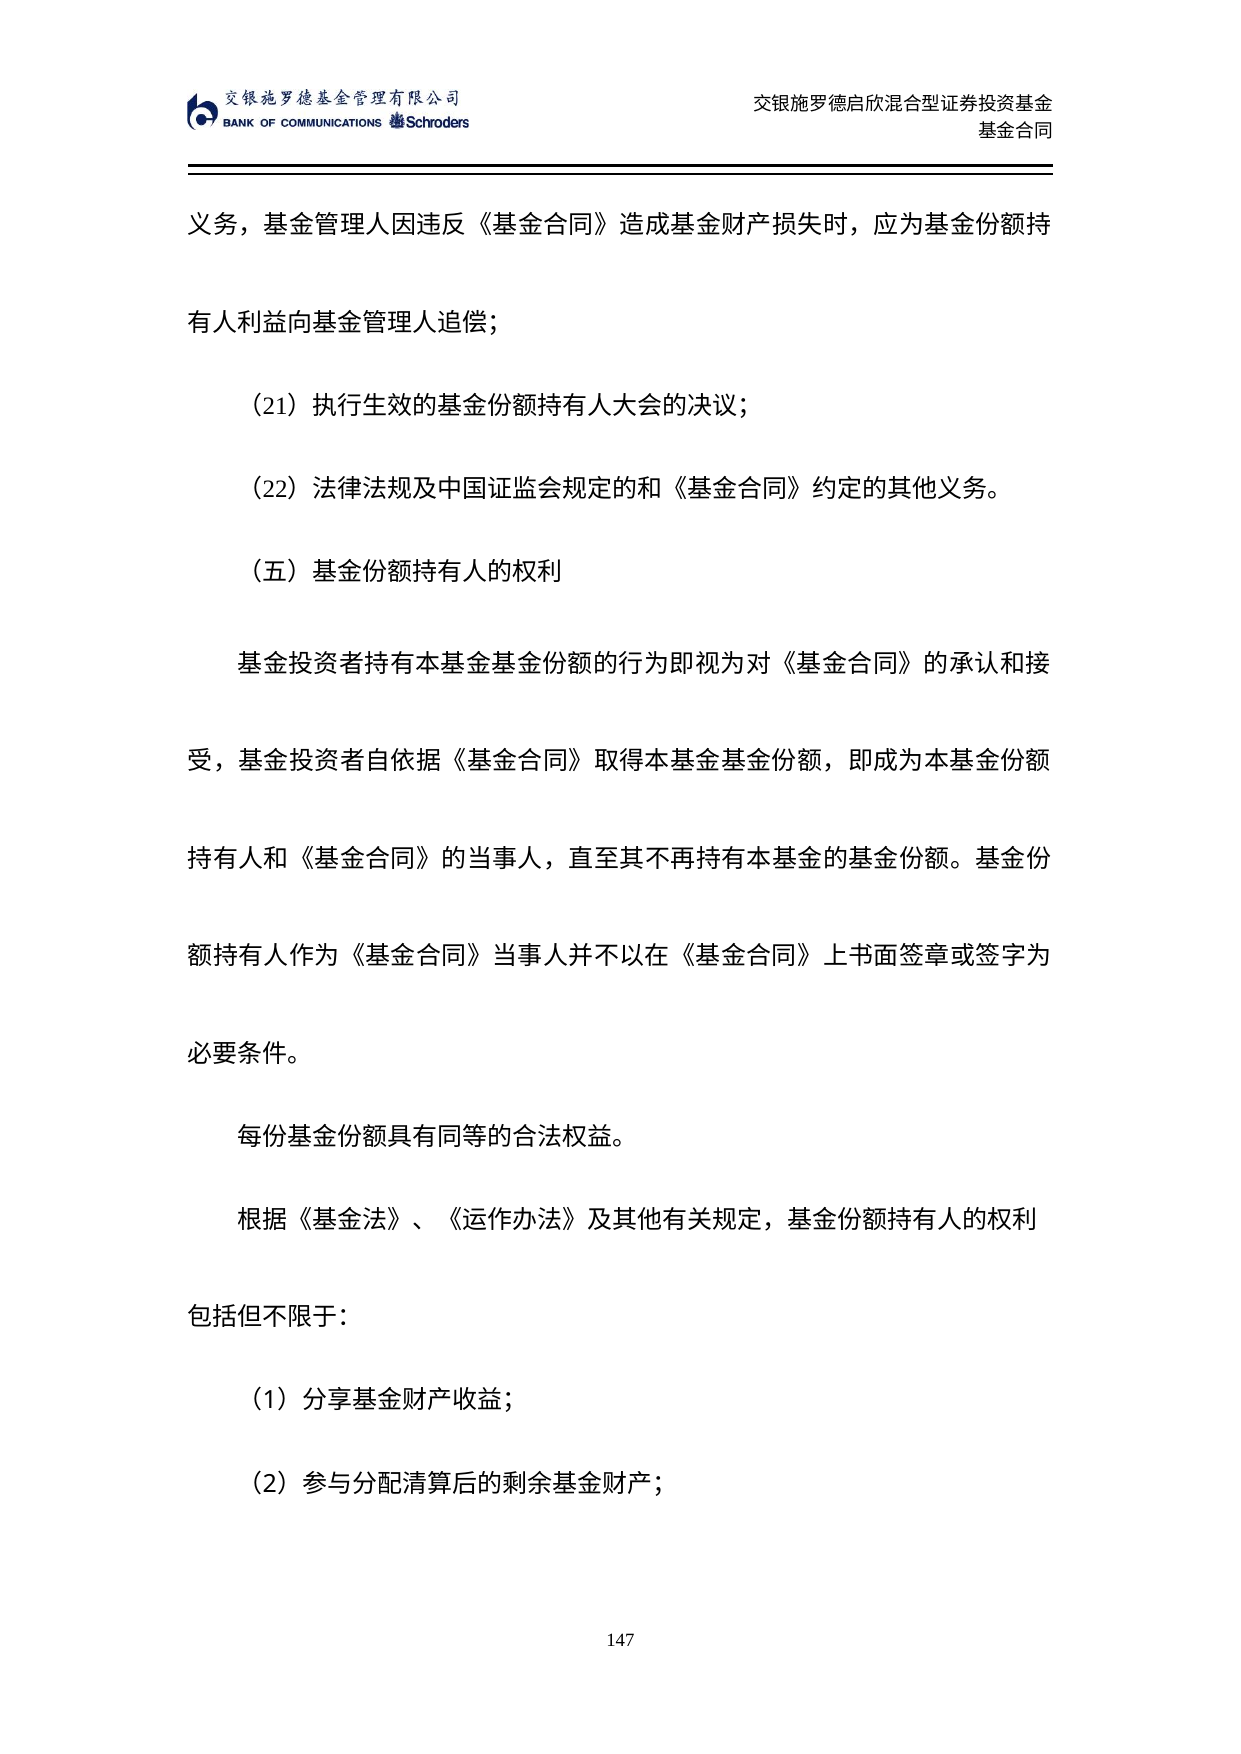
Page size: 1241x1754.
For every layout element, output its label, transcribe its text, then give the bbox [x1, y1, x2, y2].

picture [187, 89, 469, 130]
text （2）参与分配清算后的剩余基金财产； [187, 1449, 1053, 1514]
text 根据《基金法》、《运作办法》及其他有关规定，基金份额持有人的权利包括但不限于： [187, 1185, 1053, 1347]
text （五）基金份额持有人的权利 [237, 537, 1053, 602]
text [187, 191, 1053, 353]
text （1）分享基金财产收益； [187, 1366, 1053, 1431]
text （22）法律法规及中国证监会规定的和《基金合同》约定的其他义务。 [187, 454, 1053, 519]
text 基金投资者持有本基金基金份额的行为即视为对《基金合同》的承认和接受，基金投资者自依据《基金合同》取得本基金基金份额，即成为本基金份额持有人和《基金合同》的当事人，直至其不再持有本基金的基金份额。基金份额持有人作为《基金合同》当事人并不以在《基金合同》上书面签章或签字为必要条件。 [187, 629, 1053, 1084]
text （21）执行生效的基金份额持有人大会的决议； [187, 371, 1053, 436]
text 每份基金份额具有同等的合法权益。 [187, 1102, 1053, 1167]
